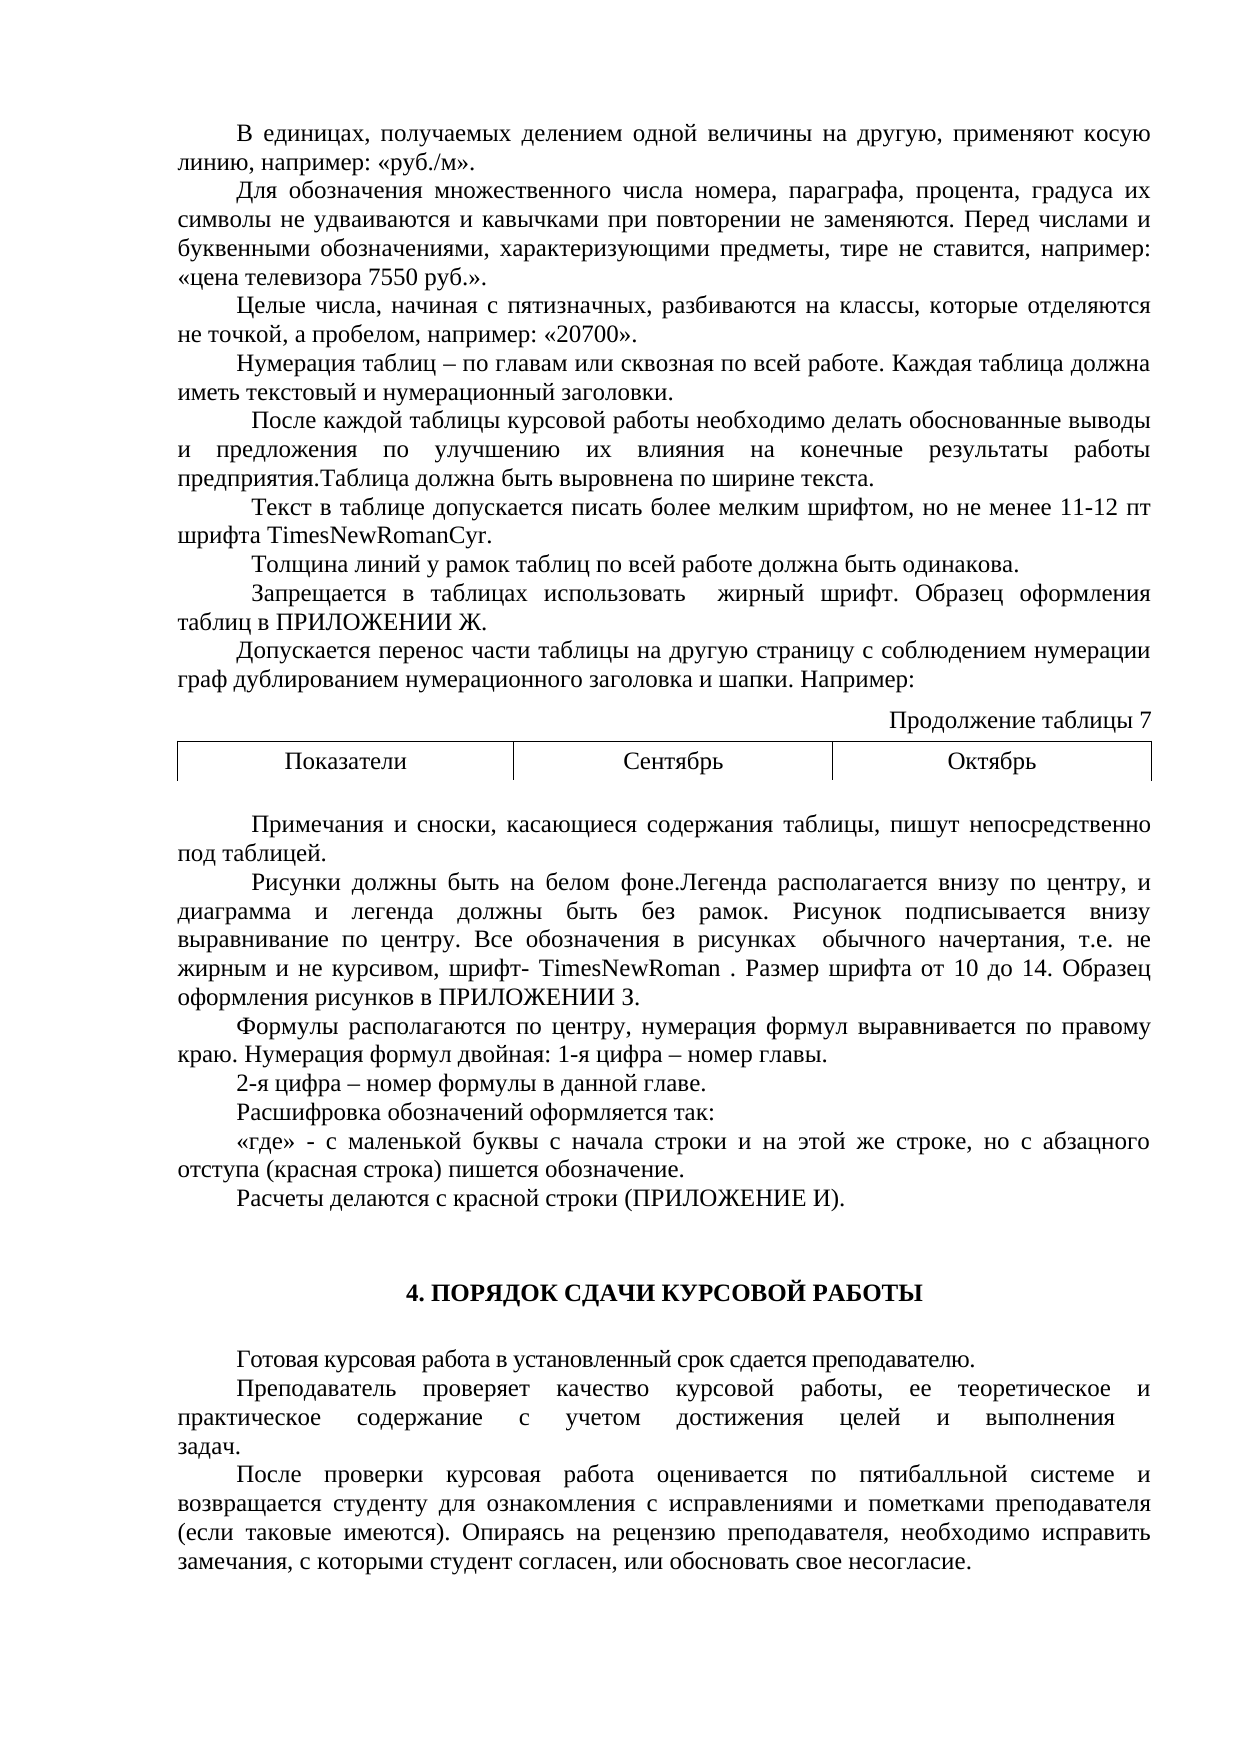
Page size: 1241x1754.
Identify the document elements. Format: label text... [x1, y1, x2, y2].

text Формулы располагаются по центру, нумерация формул выравнивается по правому краю. Нумерация формул двойная: 1-я цифра – номер главы. [177, 1011, 1152, 1068]
table_header Сентябрь [514, 742, 832, 780]
text После каждой таблицы курсовой работы необходимо делать обоснованные выводы и предложения по улучшению их влияния на конечные результаты работы предприятия.Таблица должна быть выровнена по ширине текста. [177, 406, 1152, 492]
text Расчеты делаются с красной строки (ПРИЛОЖЕНИЕ И). [177, 1183, 1152, 1212]
text 4. ПОРЯДОК СДАЧИ КУРСОВОЙ РАБОТЫ [177, 1278, 1152, 1307]
text Продолжение таблицы 7 [177, 706, 1152, 734]
text Допускается перенос части таблицы на другую страницу с соблюдением нумерации граф дублированием нумерационного заголовка и шапки. Например: [177, 636, 1152, 693]
table_header Октябрь [833, 742, 1151, 780]
text Текст в таблице допускается писать более мелким шрифтом, но не менее 11-12 пт шрифта TimesNewRomanCyr. [177, 492, 1152, 549]
text 2-я цифра – номер формулы в данной главе. [177, 1068, 1152, 1097]
text Нумерация таблиц – по главам или сквозная по всей работе. Каждая таблица должна иметь текстовый и нумерационный заголовки. [177, 348, 1152, 406]
text Готовая курсовая работа в установленный срок сдается преподавателю. [177, 1344, 1152, 1373]
text После проверки курсовая работа оценивается по пятибалльной системе и возвращается студенту для ознакомления с исправлениями и пометками преподавателя (если таковые имеются). Опираясь на рецензию преподавателя, необходимо исправить замечания, с которыми студент согласен, или обосновать свое несогласие. [177, 1459, 1152, 1574]
text Запрещается в таблицах использовать жирный шрифт. Образец оформления таблиц в ПРИЛОЖЕНИИ Ж. [177, 578, 1152, 636]
text Примечания и сноски, касающиеся содержания таблицы, пишут непосредственно под таблицей. [177, 809, 1152, 867]
table_header Показатели [178, 742, 513, 780]
text Преподаватель проверяет качество курсовой работы, ее теоретическое и практическое содержание с учетом достижения целей и выполнения задач. [177, 1373, 1152, 1459]
text Рисунки должны быть на белом фоне.Легенда располагается внизу по центру, и диаграмма и легенда должны быть без рамок. Рисунок подписывается внизу выравнивание по центру. Все обозначения в рисунках обычного начертания, т.е. не жирным и не курсивом, шрифт- TimesNewRoman . Размер шрифта от 10 до 14. Образец оформления рисунков в ПРИЛОЖЕНИИ З. [177, 867, 1152, 1011]
text «где» - с маленькой буквы с начала строки и на этой же строке, но с абзацного отступа (красная строка) пишется обозначение. [177, 1126, 1152, 1183]
text Толщина линий у рамок таблиц по всей работе должна быть одинакова. [177, 549, 1152, 578]
text Для обозначения множественного числа номера, параграфа, процента, градуса их символы не удваиваются и кавычками при повторении не заменяются. Перед числами и буквенными обозначениями, характеризующими предметы, тире не ставится, например: «цена телевизора 7550 руб.». [177, 176, 1152, 291]
text Расшифровка обозначений оформляется так: [177, 1097, 1152, 1126]
text В единицах, получаемых делением одной величины на другую, применяют косую линию, например: «руб./м». [177, 118, 1152, 176]
text Целые числа, начиная с пятизначных, разбиваются на классы, которые отделяются не точкой, а пробелом, например: «20700». [177, 291, 1152, 348]
